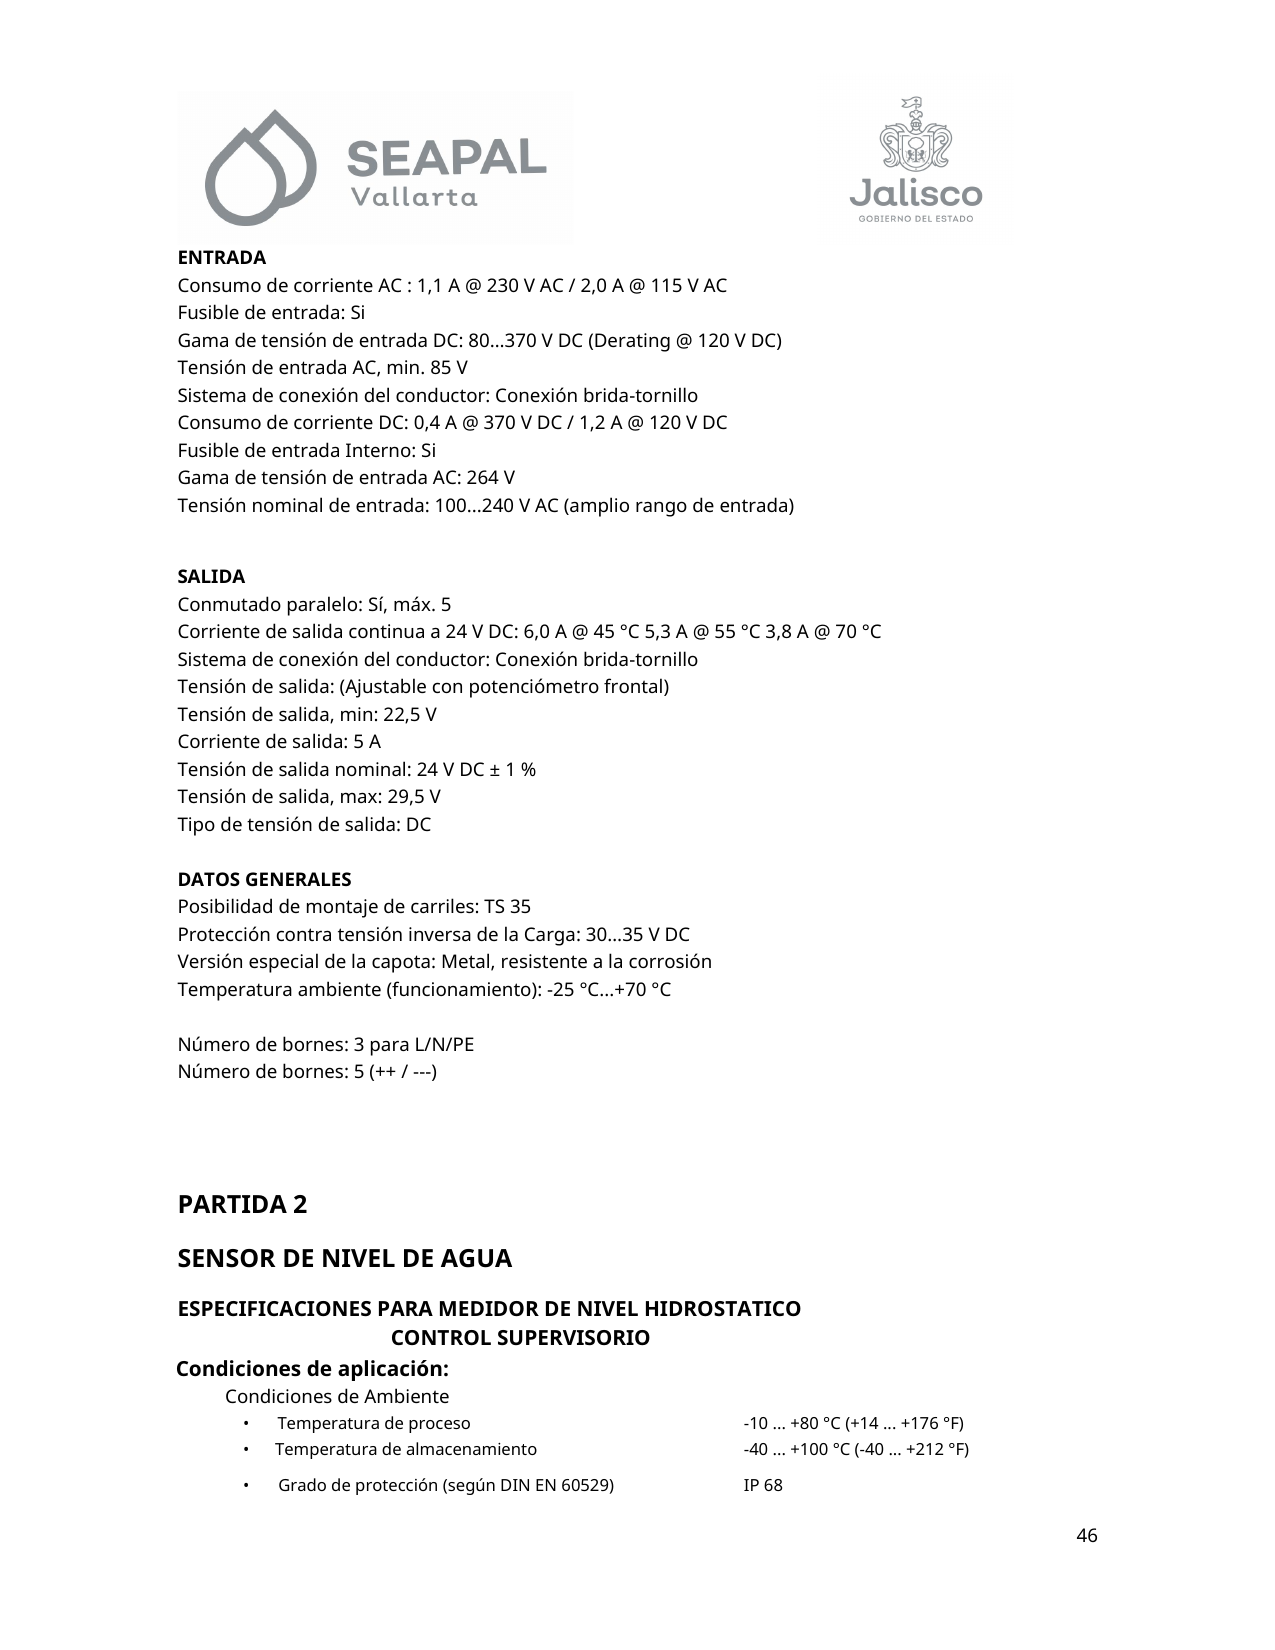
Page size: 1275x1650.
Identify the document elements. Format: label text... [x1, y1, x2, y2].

text ESPECIFICACIONES PARA MEDIDOR DE NIVEL HIDROSTATICO [177, 1294, 1098, 1322]
text Condiciones de aplicación: [176, 1354, 1098, 1382]
text Condiciones de Ambiente [225, 1383, 1098, 1409]
text CONTROL SUPERVISORIO [177, 1323, 864, 1352]
text Corriente de salida continua a 24 V DC: 6,0 A @ 45 °C 5,3 A @ 55 °C 3,8 A @ 70 °C [177, 618, 1098, 644]
text PARTIDA 2 [177, 1187, 1098, 1221]
text DATOS GENERALES [177, 866, 1098, 892]
table_cell • Temperatura de almacenamiento [177, 1438, 716, 1474]
text SENSOR DE NIVEL DE AGUA [177, 1240, 1098, 1274]
picture [817, 73, 1015, 245]
text Tensión nominal de entrada: 100...240 V AC (amplio rango de entrada) [177, 492, 1098, 517]
text Temperatura ambiente (funcionamiento): -25 °C...+70 °C [177, 976, 1098, 1002]
text Sistema de conexión del conductor: Conexión brida-tornillo [177, 646, 1098, 672]
text Número de bornes: 5 (++ / ---) [177, 1058, 1098, 1084]
text Tensión de entrada AC, min. 85 V [177, 354, 1098, 380]
text Sistema de conexión del conductor: Conexión brida-tornillo [177, 382, 1098, 407]
text Gama de tensión de entrada DC: 80…370 V DC (Derating @ 120 V DC) [177, 327, 1098, 352]
text SALIDA [177, 563, 1098, 589]
text Protección contra tensión inversa de la Carga: 30…35 V DC [177, 921, 1098, 947]
table_cell • Grado de protección (según DIN EN 60529) Construcción mecánica: Peso [177, 1474, 716, 1502]
table_cell -40 ... +100 °C (-40 ... +212 °F) [716, 1438, 1275, 1474]
table_cell IP 68 [716, 1474, 1275, 1502]
text Tensión de salida nominal: 24 V DC ± 1 % [177, 756, 1098, 782]
text Corriente de salida: 5 A [177, 728, 1098, 754]
picture [177, 91, 574, 245]
text Tensión de salida, max: 29,5 V [177, 783, 1098, 809]
text Versión especial de la capota: Metal, resistente a la corrosión [177, 948, 1098, 974]
text Consumo de corriente DC: 0,4 A @ 370 V DC / 1,2 A @ 120 V DC [177, 409, 1098, 435]
text Posibilidad de montaje de carriles: TS 35 [177, 893, 1098, 919]
text Fusible de entrada Interno: Si [177, 437, 1098, 462]
text Conmutado paralelo: Sí, máx. 5 [177, 591, 1098, 617]
text Tensión de salida, min: 22,5 V [177, 701, 1098, 727]
text Número de bornes: 3 para L/N/PE [177, 1031, 1098, 1057]
text Gama de tensión de entrada AC: 264 V [177, 464, 1098, 490]
table_header • Temperatura de proceso [177, 1412, 716, 1438]
table_header -10 ... +80 °C (+14 ... +176 °F) [716, 1412, 1275, 1438]
text Fusible de entrada: Si [177, 299, 1098, 325]
text Tensión de salida: (Ajustable con potenciómetro frontal) [177, 673, 1098, 699]
text Consumo de corriente AC : 1,1 A @ 230 V AC / 2,0 A @ 115 V AC [177, 272, 1098, 297]
text Tipo de tensión de salida: DC [177, 811, 1098, 837]
text ENTRADA [177, 244, 1098, 270]
